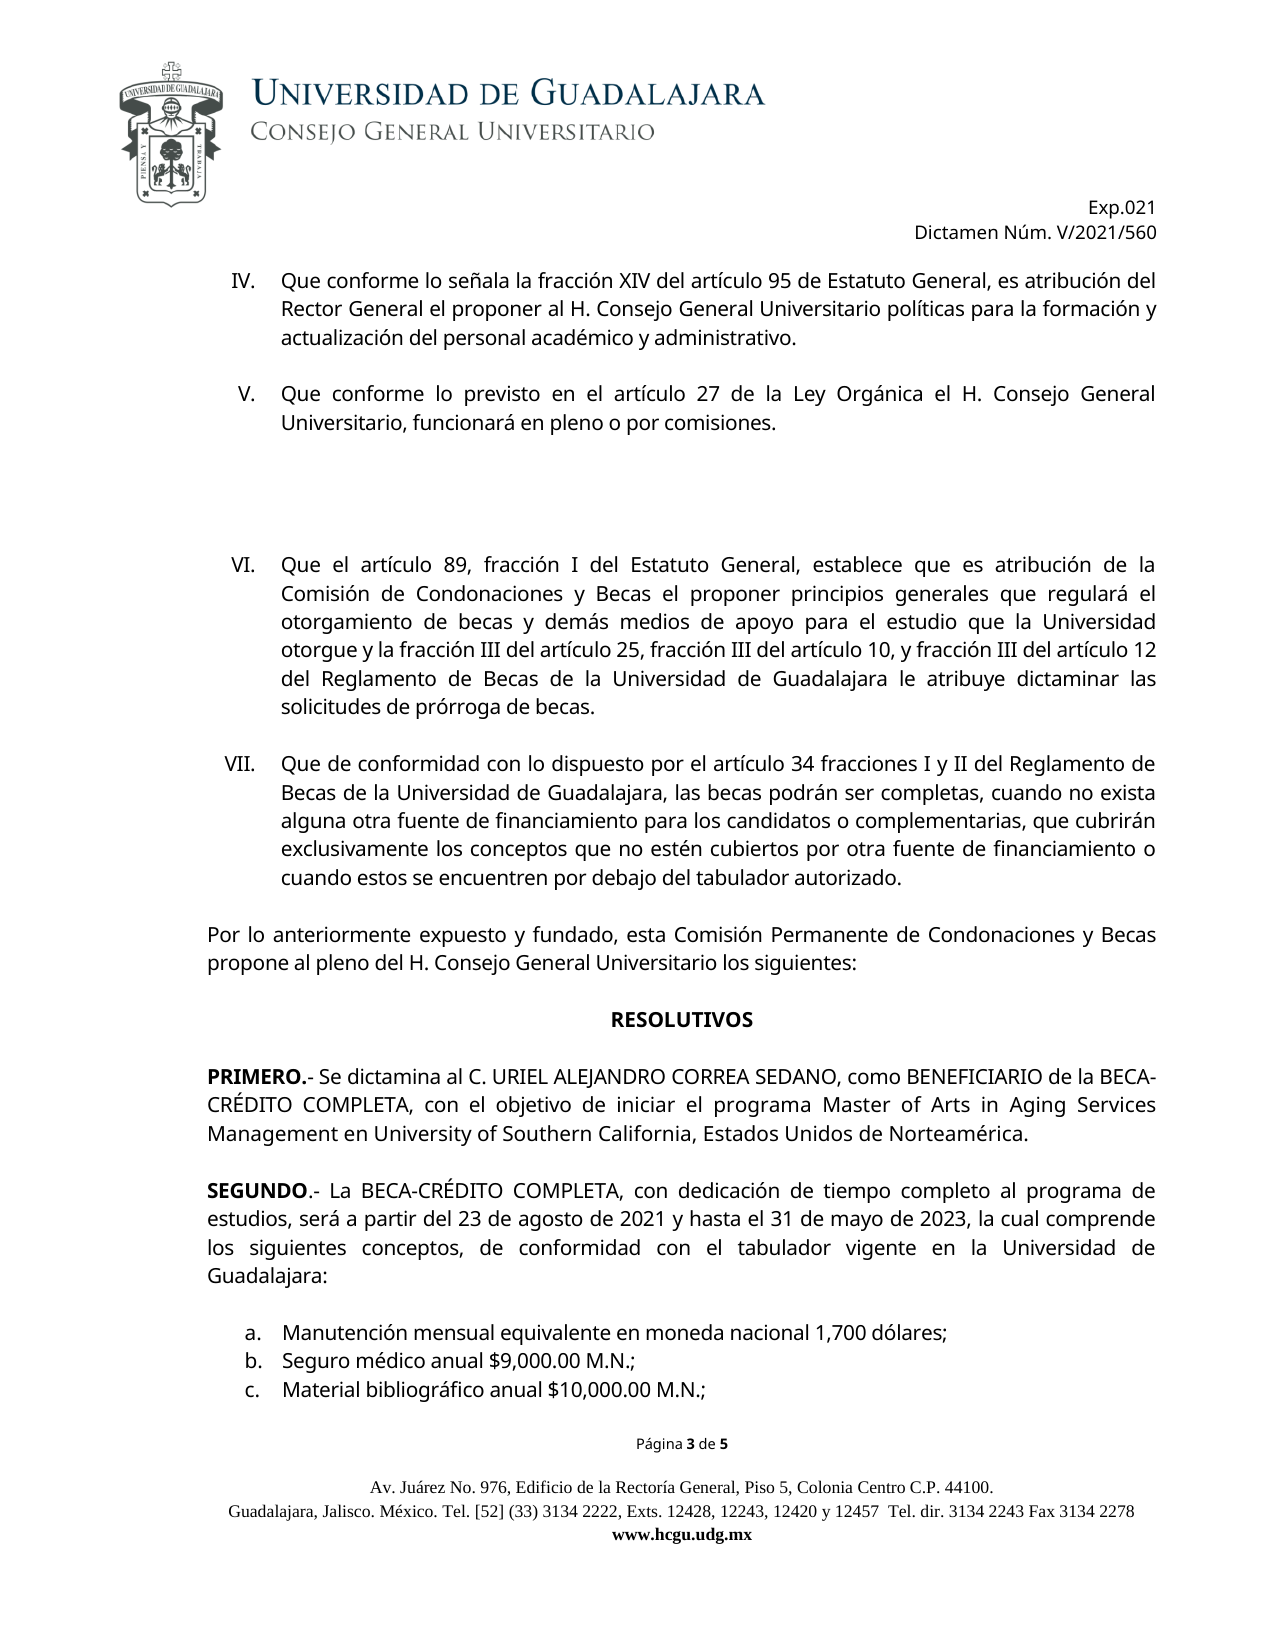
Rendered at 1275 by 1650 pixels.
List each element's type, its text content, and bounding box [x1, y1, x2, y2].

list Manutención mensual equivalente en moneda nacional 1,700 dólares; [244, 1318, 1157, 1346]
list Material bibliográfico anual $10,000.00 M.N.; [244, 1375, 1157, 1403]
picture [31, 1, 1275, 268]
list Que conforme lo previsto en el artículo 27 de la Ley Orgánica el H. Consejo General Universitario, funcionará en pleno o por comisiones. [256, 379, 1157, 436]
text PRIMERO.- Se dictamina al C. URIEL ALEJANDRO CORREA SEDANO, como BENEFICIARIO de la BECA-CRÉDITO COMPLETA, con el objetivo de iniciar el programa Master of Arts in Aging Services Management en University of Southern California, Estados Unidos de Norteamérica. [207, 1062, 1157, 1147]
list Que de conformidad con lo dispuesto por el artículo 34 fracciones I y II del Reglamento de Becas de la Universidad de Guadalajara, las becas podrán ser completas, cuando no exista alguna otra fuente de financiamiento para los candidatos o complementarias, que cubrirán exclusivamente los conceptos que no estén cubiertos por otra fuente de financiamiento o cuando estos se encuentren por debajo del tabulador autorizado. [256, 749, 1157, 891]
list Que conforme lo señala la fracción XIV del artículo 95 de Estatuto General, es atribución del Rector General el proponer al H. Consejo General Universitario políticas para la formación y actualización del personal académico y administrativo. [256, 266, 1157, 351]
text RESOLUTIVOS [207, 1005, 1157, 1034]
list Que el artículo 89, fracción I del Estatuto General, establece que es atribución de la Comisión de Condonaciones y Becas el proponer principios generales que regulará el otorgamiento de becas y demás medios de apoyo para el estudio que la Universidad otorgue y la fracción III del artículo 25, fracción III del artículo 10, y fracción III del artículo 12 del Reglamento de Becas de la Universidad de Guadalajara le atribuye dictaminar las solicitudes de prórroga de becas. [256, 550, 1157, 721]
text Por lo anteriormente expuesto y fundado, esta Comisión Permanente de Condonaciones y Becas propone al pleno del H. Consejo General Universitario los siguientes: [207, 920, 1157, 977]
text SEGUNDO.- La BECA-CRÉDITO COMPLETA, con dedicación de tiempo completo al programa de estudios, será a partir del 23 de agosto de 2021 y hasta el 31 de mayo de 2023, la cual comprende los siguientes conceptos, de conformidad con el tabulador vigente en la Universidad de Guadalajara: [207, 1176, 1157, 1289]
list Seguro médico anual $9,000.00 M.N.; [244, 1346, 1157, 1375]
